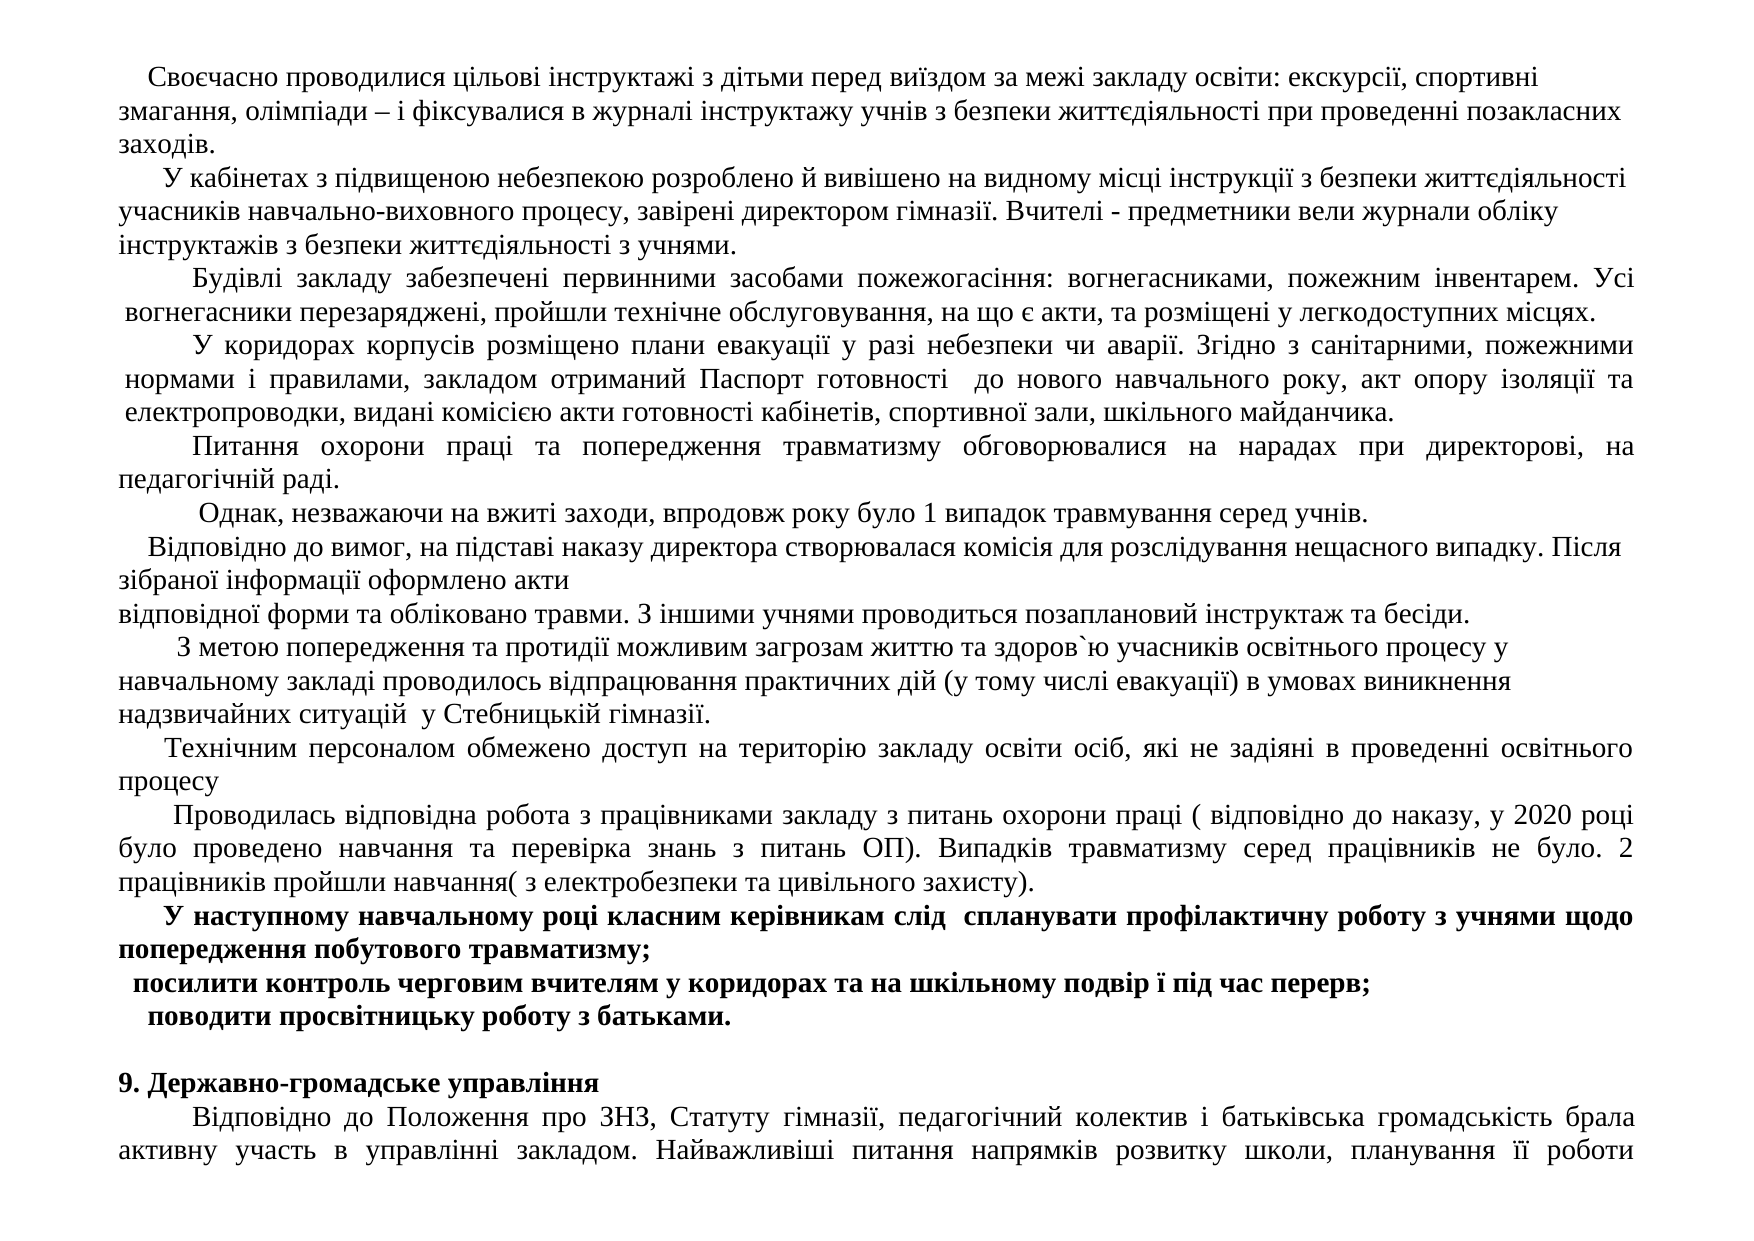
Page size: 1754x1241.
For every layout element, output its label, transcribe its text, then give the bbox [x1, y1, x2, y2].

text З метою попередження та протидії можливим загрозам життю та здоров`ю учасників освітнього процесу у навчальному закладі проводилось відпрацювання практичних дій (у тому числі евакуації) в умовах виникнення надзвичайних ситуацій у Стебницькій гімназії. [118, 629, 1636, 730]
text 9. Державно-громадське управління [118, 1065, 1636, 1099]
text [118, 1099, 1636, 1166]
text Будівлі закладу забезпечені первинними засобами пожежогасіння: вогнегасниками, пожежним інвентарем. Усі вогнегасники перезаряджені, пройшли технічне обслуговування, на що є акти, та розміщені у легкодоступних місцях. [124, 260, 1636, 327]
text У наступному навчальному році класним керівникам слід спланувати профілактичну роботу з учнями щодо попередження побутового травматизму; [118, 898, 1636, 965]
text відповідної форми та обліковано травми. З іншими учнями проводиться позаплановий інструктаж та бесіди. [118, 596, 1636, 629]
text Технічним персоналом обмежено доступ на територію закладу освіти осіб, які не задіяні в проведенні освітнього процесу [118, 730, 1636, 797]
text Однак, незважаючи на вжиті заходи, впродовж року було 1 випадок травмування серед учнів. [118, 495, 1636, 529]
text У коридорах корпусів розміщено плани евакуації у разі небезпеки чи аварії. Згідно з санітарними, пожежними нормами і правилами, закладом отриманий Паспорт готовності до нового навчального року, акт опору ізоляції та електропроводки, видані комісією акти готовності кабінетів, спортивної зали, шкільного майданчика. [124, 327, 1636, 428]
text Питання охорони праці та попередження травматизму обговорювалися на нарадах при директорові, на педагогічній раді. [118, 428, 1636, 495]
text У кабінетах з підвищеною небезпекою розроблено й вивішено на видному місці інструкції з безпеки життєдіяльності учасників навчально-виховного процесу, завірені директором гімназії. Вчителі - предметники вели журнали обліку інструктажів з безпеки життєдіяльності з учнями. [118, 160, 1636, 260]
text Відповідно до вимог, на підставі наказу директора створювалася комісія для розслідування нещасного випадку. Після зібраної інформації оформлено акти [118, 529, 1636, 596]
text Проводилась відповідна робота з працівниками закладу з питань охорони праці ( відповідно до наказу, у 2020 році було проведено навчання та перевірка знань з питань ОП). Випадків травматизму серед працівників не було. 2 працівників пройшли навчання( з електробезпеки та цивільного захисту). [118, 797, 1636, 898]
text поводити просвітницьку роботу з батьками. [118, 998, 1636, 1032]
text Своєчасно проводилися цільові інструктажі з дітьми перед виїздом за межі закладу освіти: екскурсії, спортивні змагання, олімпіади – і фіксувалися в журналі інструктажу учнів з безпеки життєдіяльності при проведенні позакласних заходів. [118, 59, 1636, 160]
text посилити контроль черговим вчителям у коридорах та на шкільному подвір ї під час перерв; [118, 965, 1636, 998]
